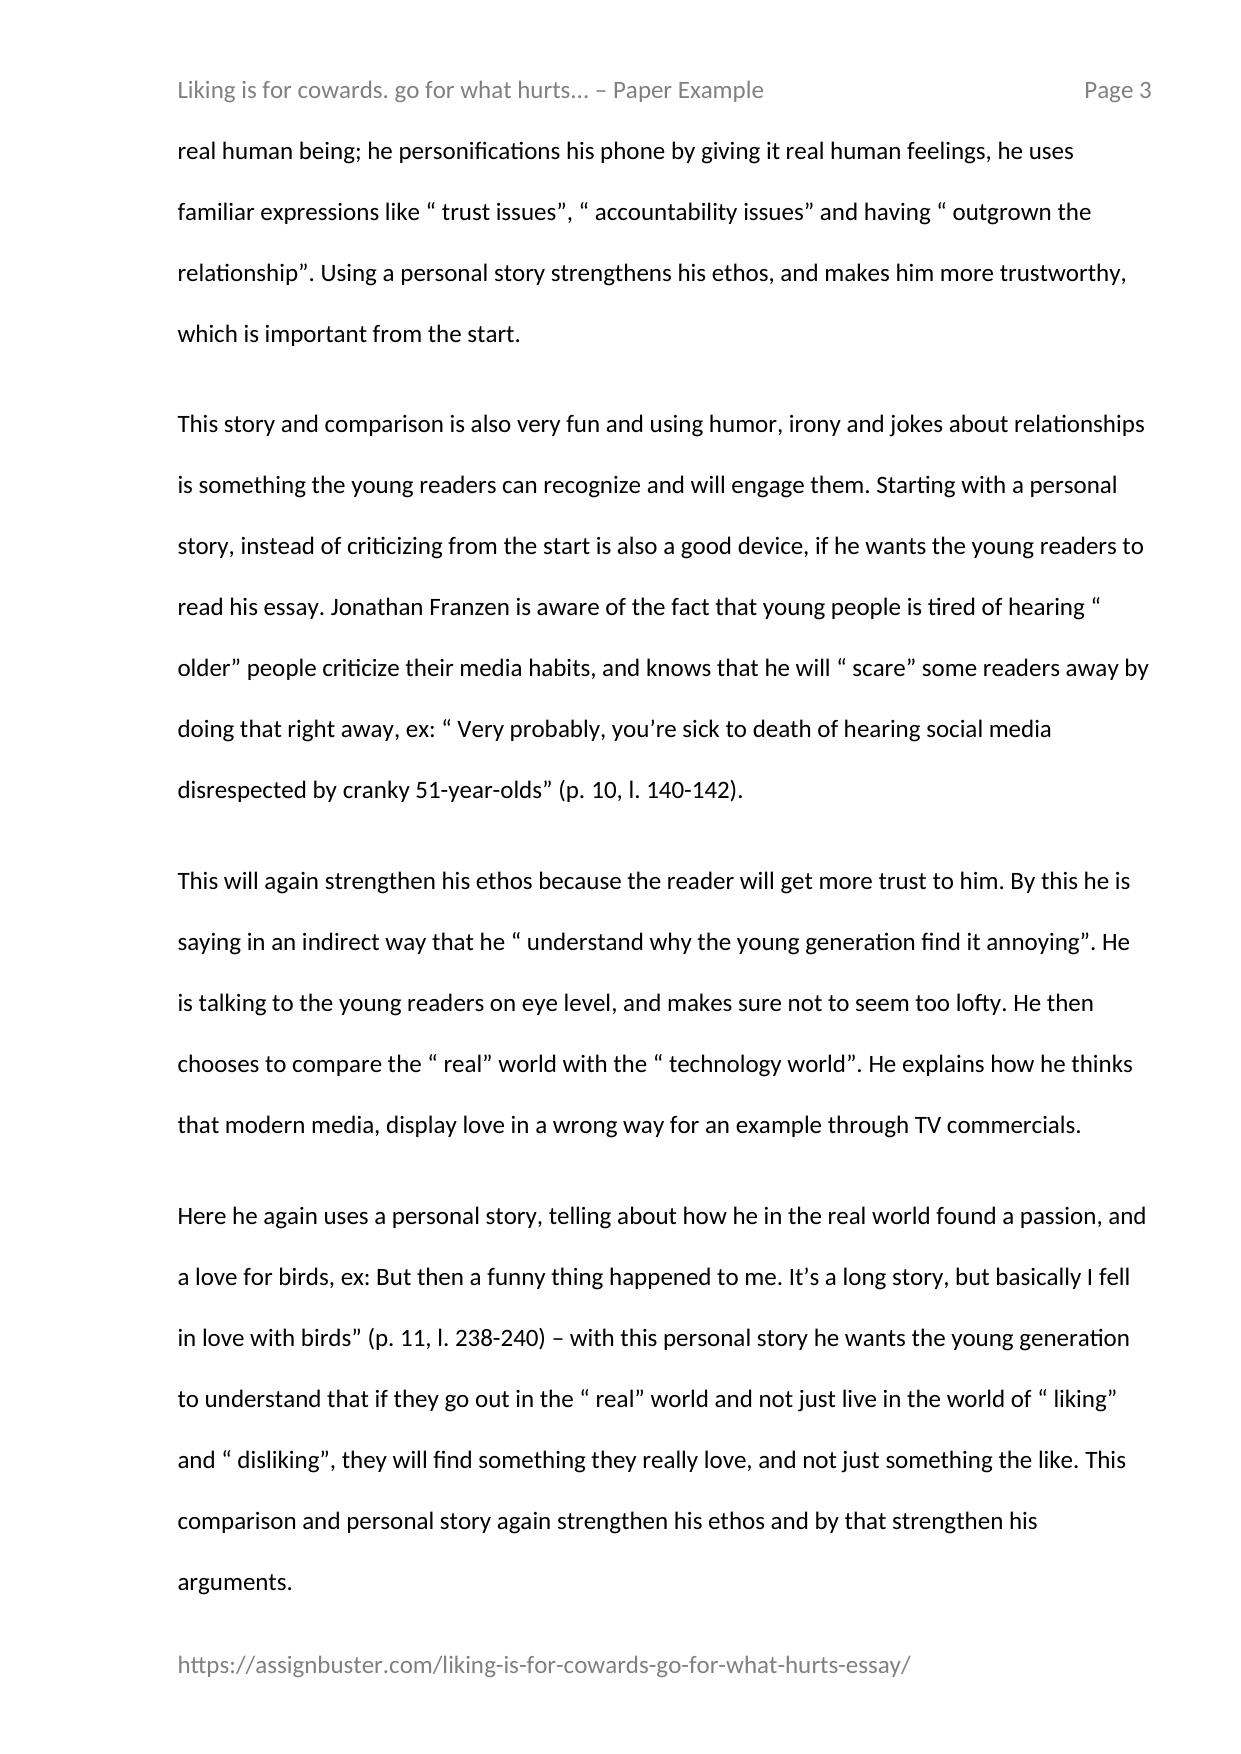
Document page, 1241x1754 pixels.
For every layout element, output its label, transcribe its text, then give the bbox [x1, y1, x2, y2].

text Here he again uses a personal story, telling about how he in the real world found a passion, and a love for birds, ex: But then a funny thing happened to me. It’s a long story, but basically I fell in love with birds” (p. 11, l. 238-240) – with this personal story he wants the young generation to understand that if they go out in the “ real” world and not just live in the world of “ liking” and “ disliking”, they will find something they really love, and not just something the like. This comparison and personal story again strengthen his ethos and by that strengthen his arguments. [177, 1200, 1152, 1597]
text This story and comparison is also very fun and using humor, irony and jokes about relationships is something the young readers can recognize and will engage them. Starting with a personal story, instead of criticizing from the start is also a good device, if he wants the young readers to read his essay. Jonathan Franzen is aware of the fact that young people is tired of hearing “ older” people criticize their media habits, and knows that he will “ scare” some readers away by doing that right away, ex: “ Very probably, you’re sick to death of hearing social media disrespected by cranky 51-year-olds” (p. 10, l. 140-142). [177, 408, 1152, 805]
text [177, 135, 1152, 348]
text This will again strengthen his ethos because the reader will get more trust to him. By this he is saying in an indirect way that he “ understand why the young generation find it annoying”. He is talking to the young readers on eye level, and makes sure not to seem too lofty. He then chooses to compare the “ real” world with the “ technology world”. He explains how he thinks that modern media, display love in a wrong way for an example through TV commercials. [177, 865, 1152, 1140]
